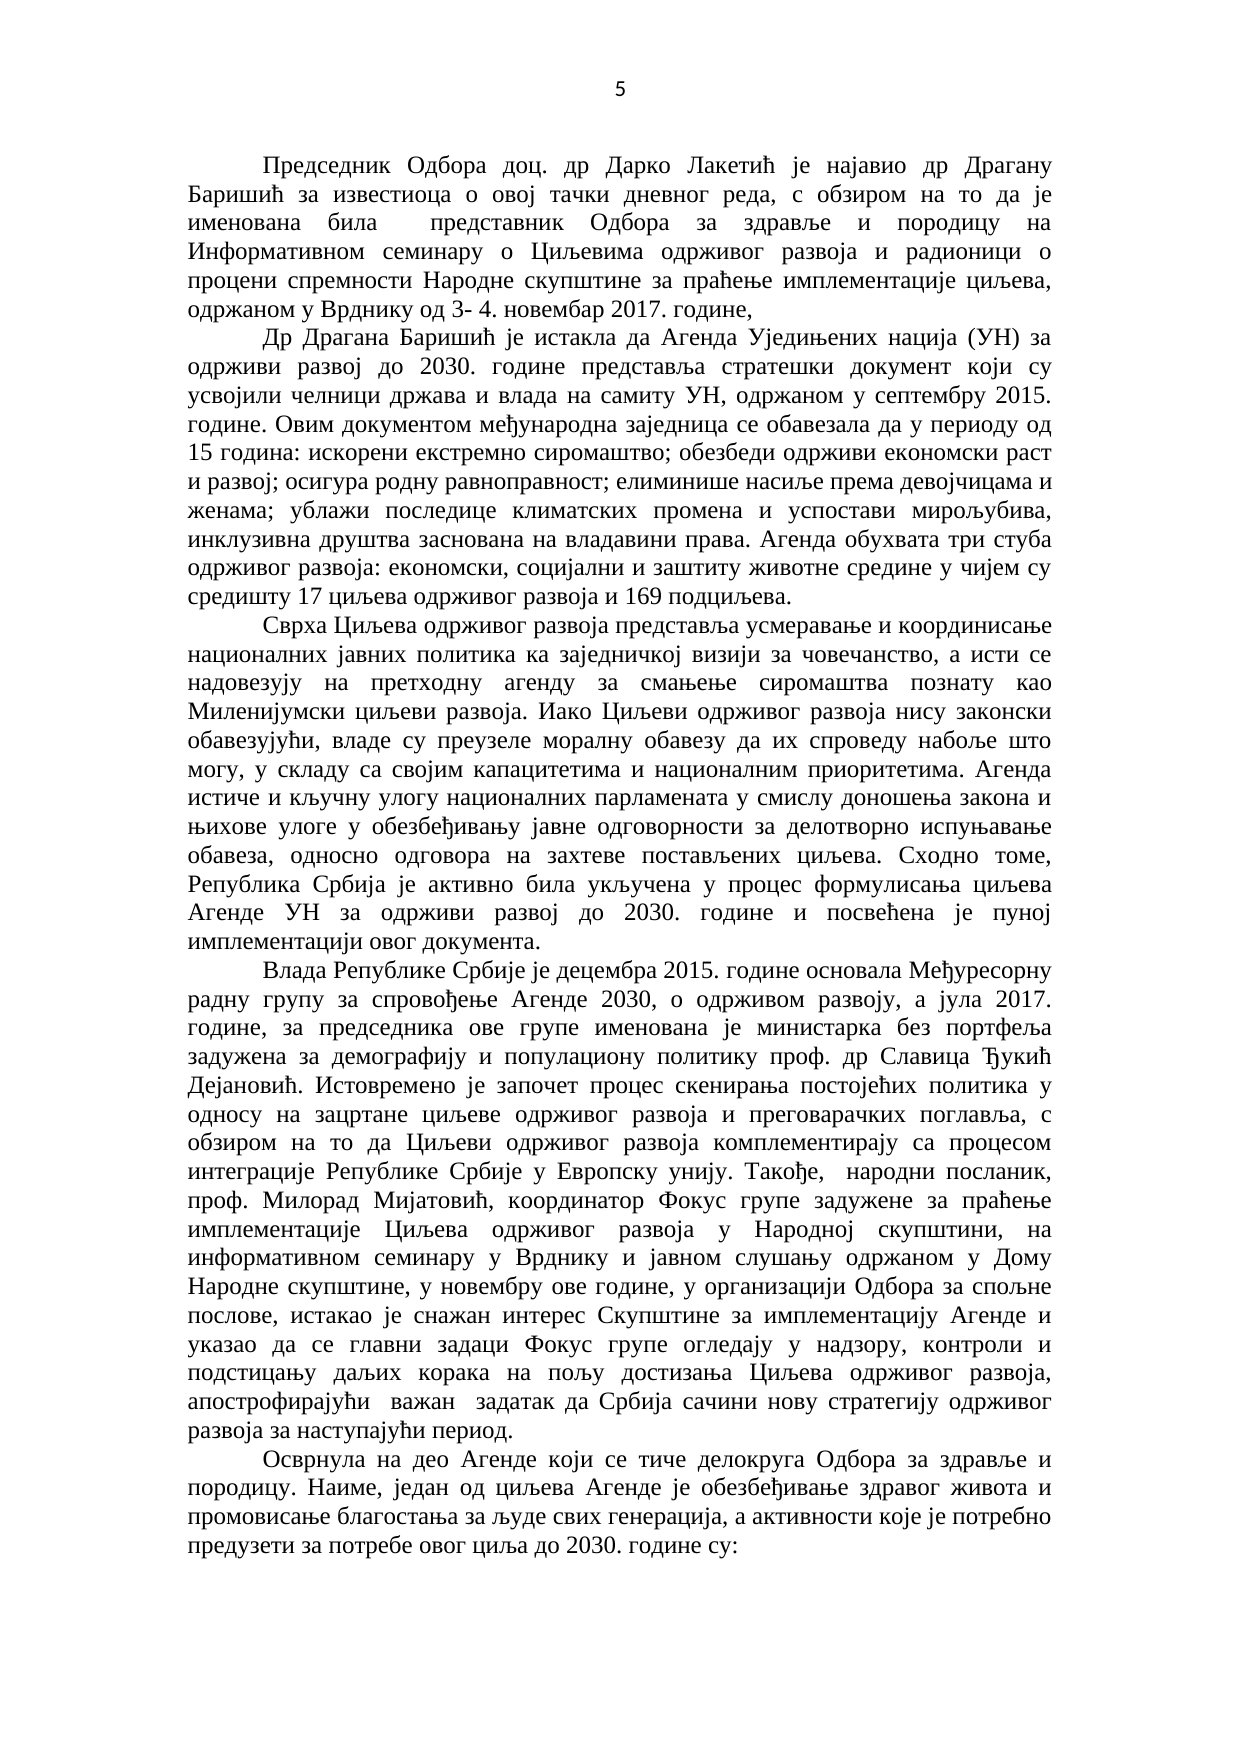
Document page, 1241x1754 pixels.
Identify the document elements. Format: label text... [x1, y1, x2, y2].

text Сврха Циљева одрживог развоја представља усмеравање и координисање националних јавних политика ка заједничкој визији за човечанство, а исти се надовезују на претходну агенду за смањење сиромаштва познату као Миленијумски циљеви развоја. Иако Циљеви одрживог развоја нису законски обавезујући, владе су преузеле моралну обавезу да их спроведу набоље што могу, у складу са својим капацитетима и националним приоритетима. Агенда истиче и кључну улогу националних парламената у смислу доношења закона и њихове улоге у обезбеђивању јавне одговорности за делотворно испуњавање обавеза, односно одговора на захтеве постављених циљева. Сходно томе, Република Србија је активно била укључена у процес формулисања циљева Агенде УН за одрживи развој до 2030. године и посвећена је пуној имплементацији овог документа. [187, 610, 1053, 955]
text Др Драгана Баришић је истакла да Агенда Уједињених нација (УН) за одрживи развој до 2030. године представља стратешки документ који су усвојили челници држава и влада на самиту УН, одржаном у септембру 2015. године. Овим документом међународна заједница се обавезала да у периоду од 15 година: искорени екстремно сиромаштво; обезбеди одрживи економски раст и развој; осигура родну равноправност; елиминише насиље према девојчицама и женама; ублажи последице климатских промена и успостави мирољубива, инклузивна друштва заснована на владавини права. Агенда обухвата три стуба одрживог развоја: економски, социјални и заштиту животне средине у чијем су средишту 17 циљева одрживог развоја и 169 подциљева. [187, 322, 1053, 610]
text Осврнула на део Агенде који се тиче делокруга Одбора за здравље и породицу. Наиме, један од циљева Агенде је обезбеђивање здравог живота и промовисање благостања за људе свих генерација, а активности које је потребно предузети за потребе овог циља до 2030. године су: [187, 1444, 1053, 1559]
text Влада Републике Србије је децембра 2015. године основала Међуресорну радну групу за спровођење Агенде 2030, о одрживом развоју, а јула 2017. године, за председника ове групе именована је министарка без портфеља задужена за демографију и популациону политику проф. др Славица Ђукић Дејановић. Истовремено је започет процес скенирања постојећих политика у односу на зацртане циљеве одрживог развоја и преговарачких поглавља, с обзиром на то да Циљеви одрживог развоја комплементирају са процесом интеграције Републике Србије у Европску унију. Такође, народни посланик, проф. Милорад Мијатовић, координатор Фокус групе задужене за праћење имплементације Циљева одрживог развоја у Народној скупштини, на информативном семинару у Врднику и јавном слушању одржаном у Дому Народне скупштине, у новембру ове године, у организацији Одбора за спољне послове, истакао је снажан интерес Скупштине за имплементацију Агенде и указао да се главни задаци Фокус групе огледају у надзору, контроли и подстицању даљих корака на пољу достизања Циљева одрживог развоја, апострофирајући важан задатак да Србија сачини нову стратегију одрживог развоја за наступајући период. [187, 955, 1053, 1444]
text Председник Одбора доц. др Дарко Лакетић је најавио др Драгану Баришић за известиоца о овој тачки дневног реда, с обзиром на то да је именована била представник Одбора за здравље и породицу на Информативном семинару о Циљевима одрживог развоја и радионици о процени спремности Народне скупштине за праћење имплементације циљева, одржаном у Врднику од 3- 4. новембар 2017. године, [187, 150, 1053, 322]
